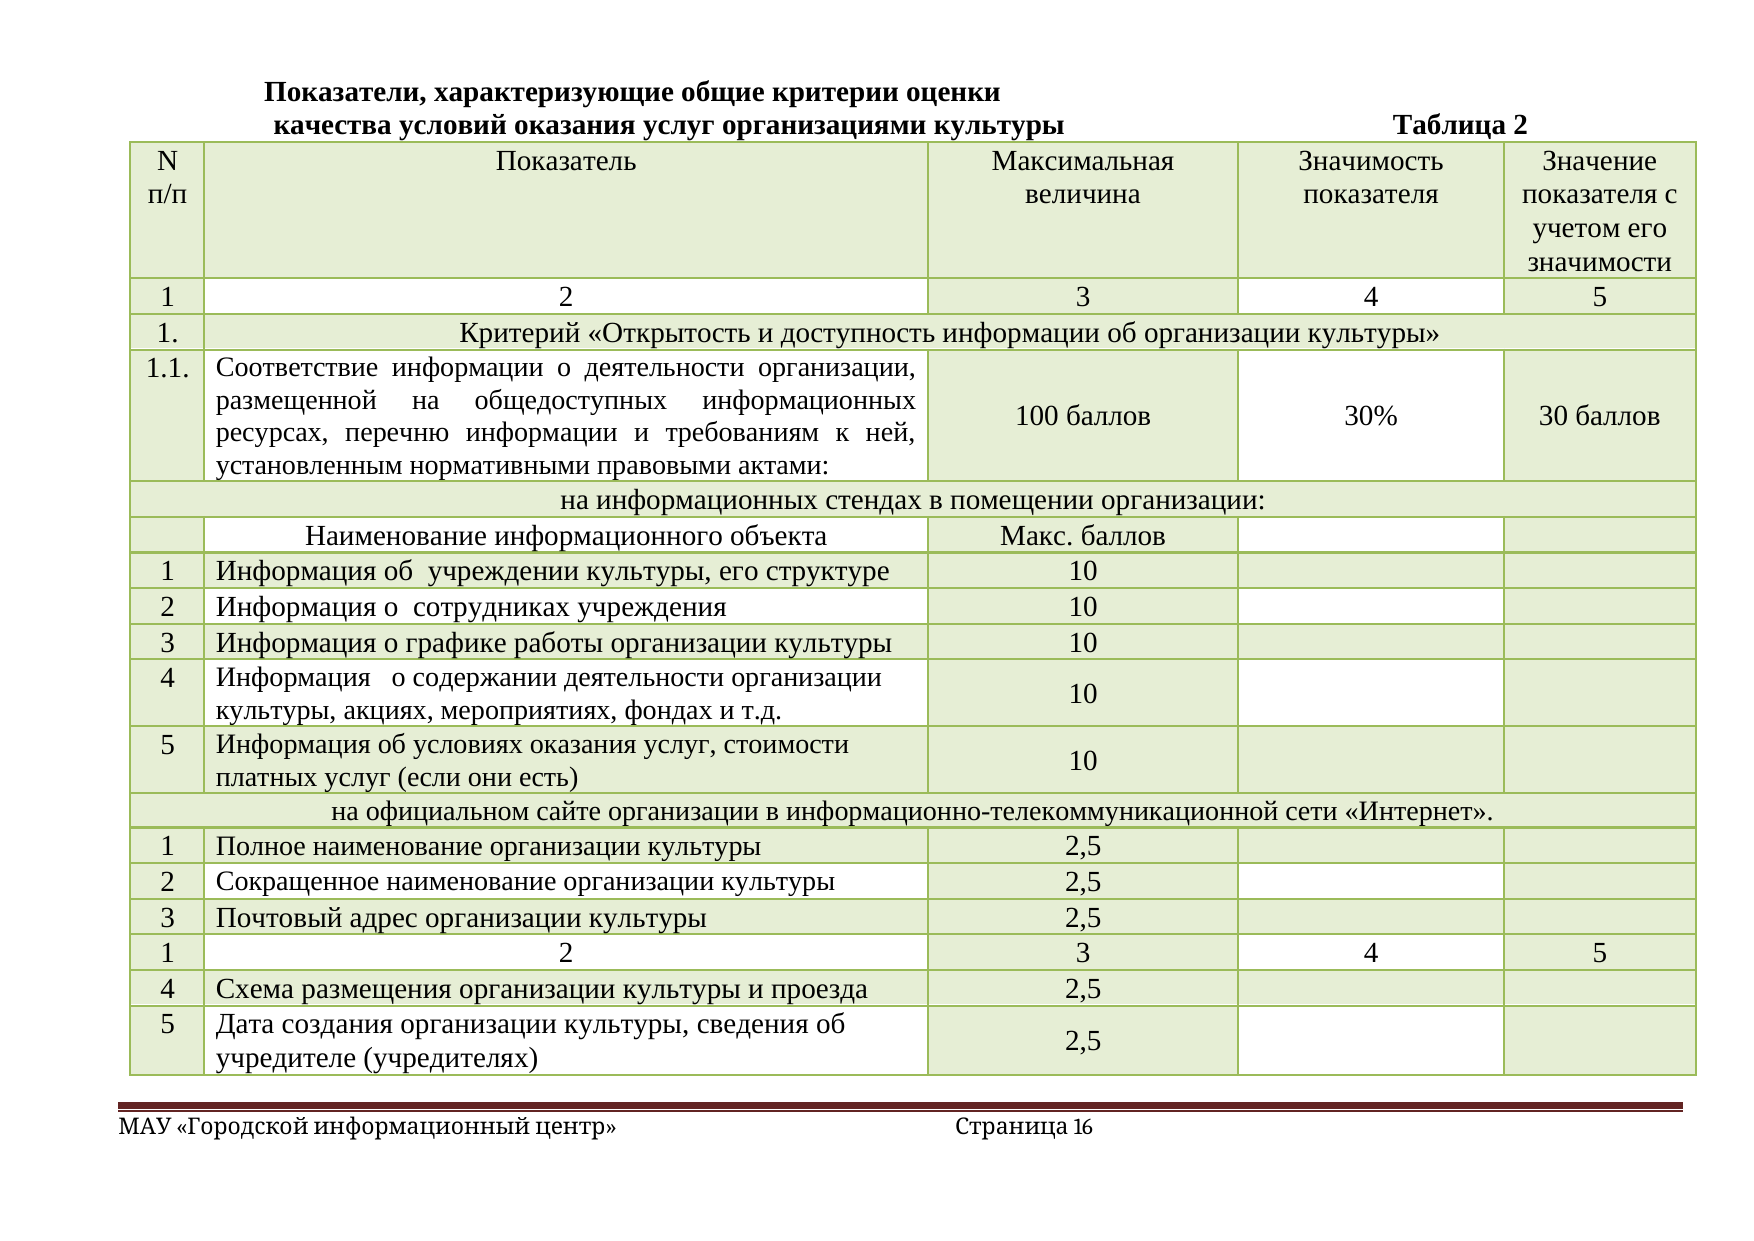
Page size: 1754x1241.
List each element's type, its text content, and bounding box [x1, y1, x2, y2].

table_header Максимальная величина [929, 143, 1237, 277]
table_cell 5 [1505, 279, 1695, 313]
table_cell [1505, 829, 1695, 862]
table_cell 100 баллов [929, 351, 1237, 480]
table_header Значимость показателя [1239, 143, 1503, 277]
text качества условий оказания услуг организациями культуры Таблица 2 [118, 107, 1683, 141]
table_cell Информация об учреждении культуры, его структуре [205, 554, 927, 587]
table_cell 5 [131, 1007, 203, 1074]
table_cell Макс. баллов [929, 518, 1237, 551]
table_cell 10 [929, 660, 1237, 725]
table_cell [1505, 971, 1695, 1004]
table_cell Критерий «Открытость и доступность информации об организации культуры» [205, 315, 1695, 348]
table_cell 2,5 [929, 971, 1237, 1004]
table_cell 3 [131, 625, 203, 658]
table_cell [1239, 829, 1503, 862]
table_cell 1 [131, 829, 203, 862]
table_cell 3 [929, 935, 1237, 969]
table_cell [1505, 900, 1695, 933]
table_cell Информация о содержании деятельности организации культуры, акциях, мероприятиях, фондах и т.д. [205, 660, 927, 725]
table_cell Сокращенное наименование организации культуры [205, 864, 927, 898]
table_cell 2,5 [929, 900, 1237, 933]
table_cell Информация об условиях оказания услуг, стоимости платных услуг (если они есть) [205, 727, 927, 792]
table_cell 2,5 [929, 829, 1237, 862]
table_cell 1 [131, 279, 203, 313]
table_cell [1239, 625, 1503, 658]
table_cell 2 [131, 864, 203, 898]
table_cell [1239, 727, 1503, 792]
table_cell [1505, 727, 1695, 792]
table_cell 4 [1239, 279, 1503, 313]
table_cell [1239, 518, 1503, 551]
table_cell [131, 518, 203, 551]
table_cell [1505, 518, 1695, 551]
table_cell 10 [929, 589, 1237, 623]
table_cell Почтовый адрес организации культуры [205, 900, 927, 933]
table_cell 4 [131, 660, 203, 725]
table_header N п/п [131, 143, 203, 277]
table_cell 30 баллов [1505, 351, 1695, 480]
table_cell 1.1. [131, 351, 203, 480]
table_cell [1239, 554, 1503, 587]
table_cell 10 [929, 625, 1237, 658]
table_cell 3 [131, 900, 203, 933]
table_cell 5 [1505, 935, 1695, 969]
table_cell Схема размещения организации культуры и проезда [205, 971, 927, 1004]
table_cell [1505, 864, 1695, 898]
table_cell [1239, 660, 1503, 725]
table_cell Информация о графике работы организации культуры [205, 625, 927, 658]
table_cell [1505, 554, 1695, 587]
table_header Показатель [205, 143, 927, 277]
table_cell 1 [131, 935, 203, 969]
table_cell [1239, 1007, 1503, 1074]
table_cell [1505, 589, 1695, 623]
table_cell 2,5 [929, 864, 1237, 898]
table_cell [1239, 971, 1503, 1004]
table_cell [1505, 660, 1695, 725]
table_cell 2 [205, 935, 927, 969]
table_cell Соответствие информации о деятельности организации, размещенной на общедоступных информационных ресурсах, перечню информации и требованиям к ней, установленным нормативными правовыми актами: [205, 351, 927, 480]
table_cell 4 [131, 971, 203, 1004]
table_cell 1. [131, 315, 203, 348]
table_cell [1239, 589, 1503, 623]
table_cell Информация о сотрудниках учреждения [205, 589, 927, 623]
table_cell Полное наименование организации культуры [205, 829, 927, 862]
table_cell 1 [131, 554, 203, 587]
table_cell 3 [929, 279, 1237, 313]
text Показатели, характеризующие общие критерии оценки [118, 74, 1683, 107]
table_cell 2,5 [929, 1007, 1237, 1074]
table_header Значение показателя с учетом его значимости [1505, 143, 1695, 277]
table_cell на официальном сайте организации в информационно-телекоммуникационной сети «Интернет». [131, 794, 1695, 826]
table_cell Дата создания организации культуры, сведения об учредителе (учредителях) [205, 1007, 927, 1074]
table_cell 30% [1239, 351, 1503, 480]
table_cell [1505, 1007, 1695, 1074]
table_cell 2 [131, 589, 203, 623]
table_cell [1239, 864, 1503, 898]
table_cell 10 [929, 727, 1237, 792]
table_cell [1505, 625, 1695, 658]
table_cell 4 [1239, 935, 1503, 969]
table_cell 10 [929, 554, 1237, 587]
table_cell Наименование информационного объекта [205, 518, 927, 551]
table_cell 2 [205, 279, 927, 313]
table_cell [1239, 900, 1503, 933]
table_cell на информационных стендах в помещении организации: [131, 482, 1695, 516]
table_cell 5 [131, 727, 203, 792]
